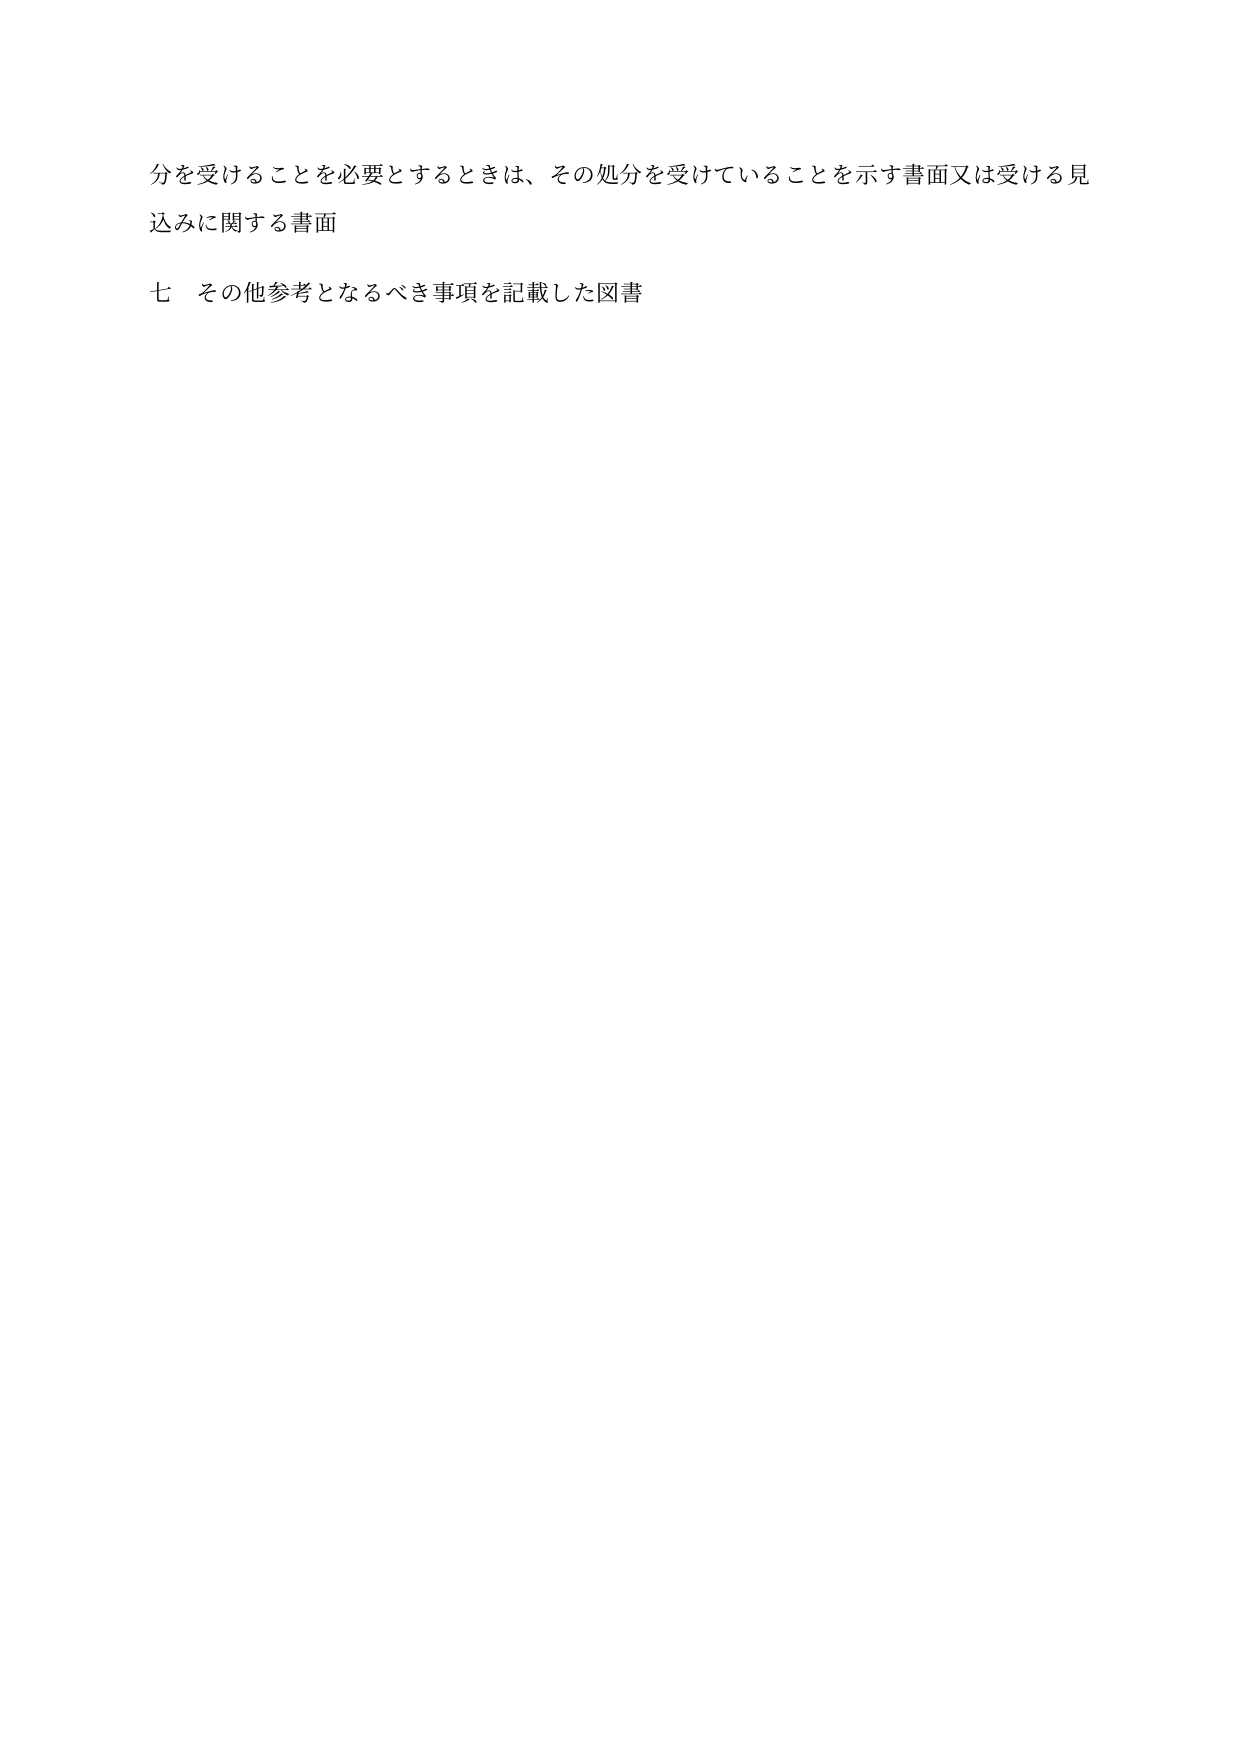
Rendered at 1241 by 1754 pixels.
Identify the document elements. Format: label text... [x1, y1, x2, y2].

text 七 その他参考となるべき事項を記載した図書 [149, 267, 1091, 315]
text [149, 149, 1091, 246]
